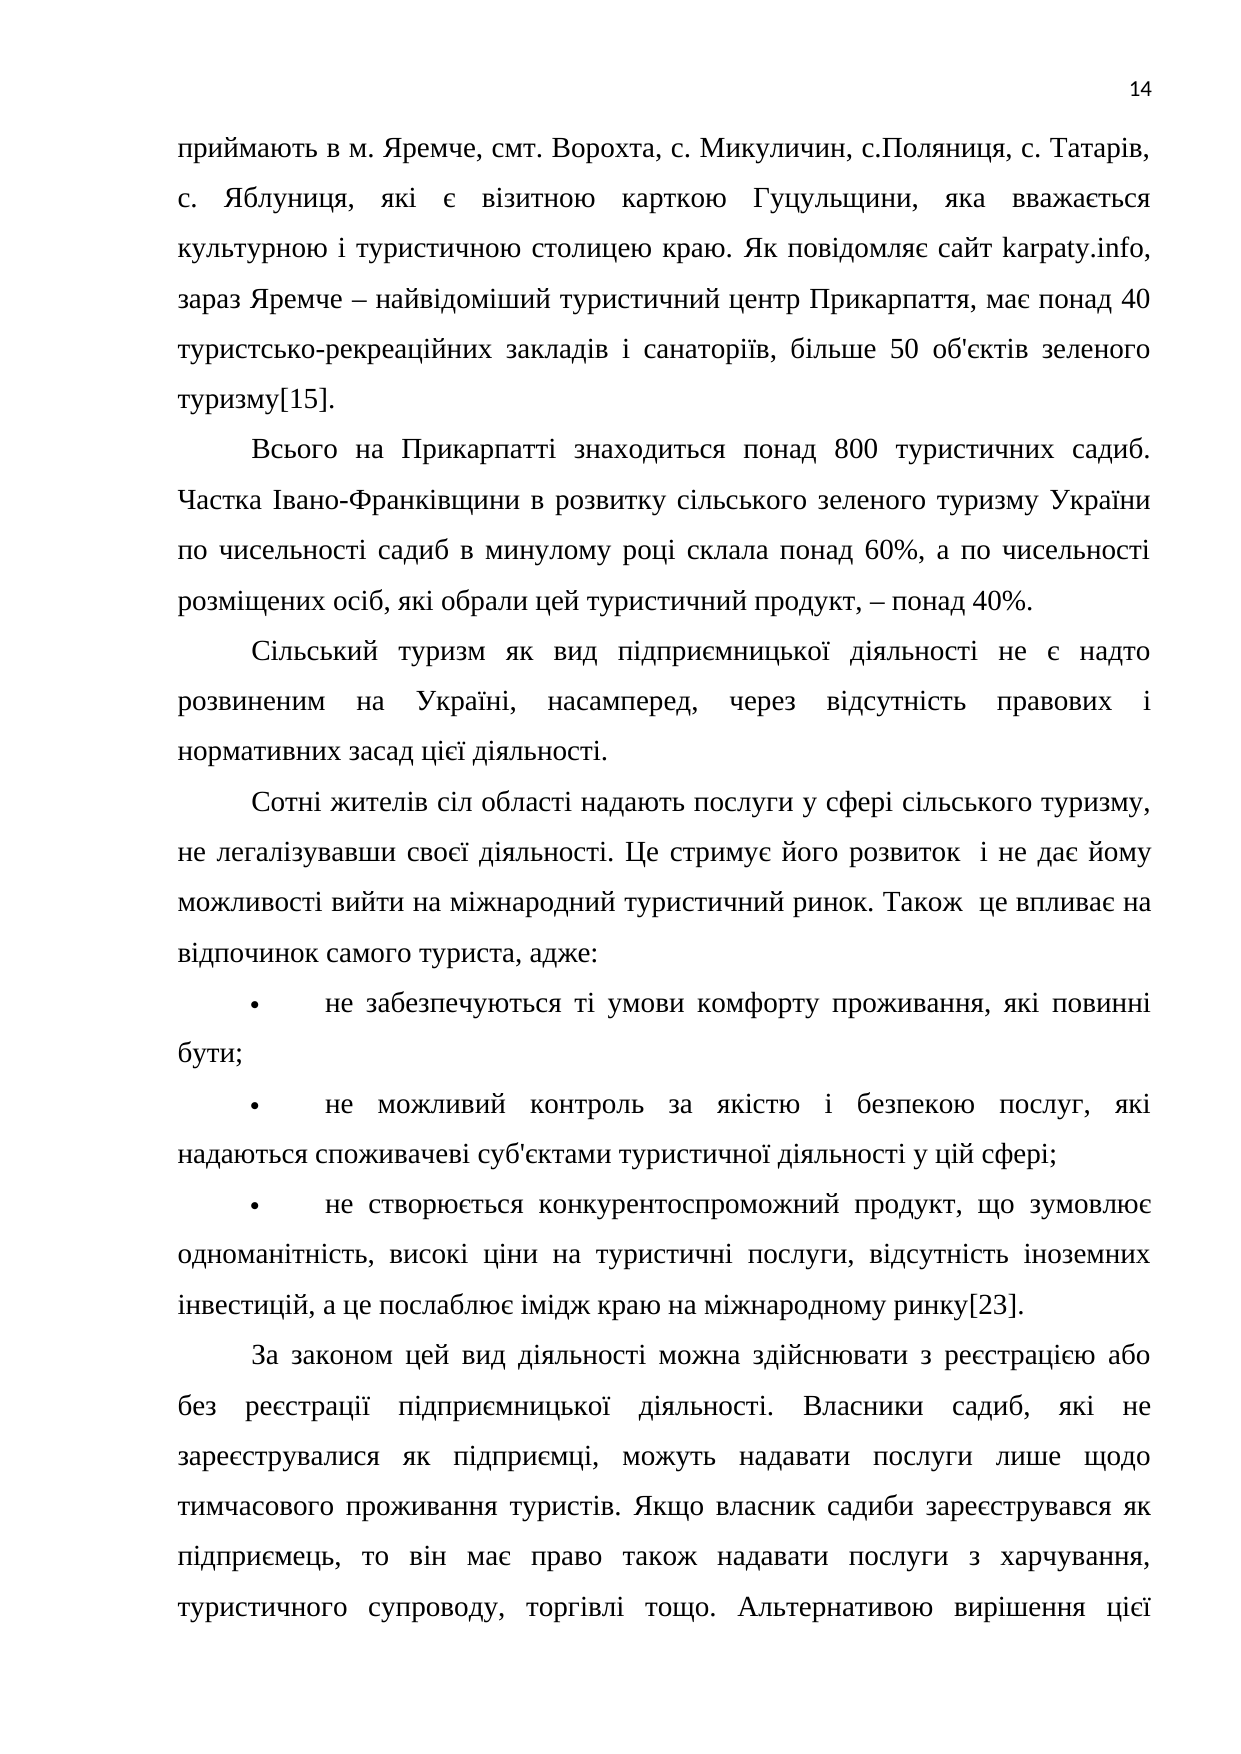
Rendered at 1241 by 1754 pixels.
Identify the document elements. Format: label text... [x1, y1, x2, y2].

list не можливий контроль за якістю і безпекою послуг, які надаються споживачеві суб'єктами туристичної діяльності у цій сфері; [177, 1086, 1152, 1169]
text Сільський туризм як вид підприємницької діяльності не є надто розвиненим на Україні, насамперед, через відсутність правових і нормативних засад цієї діяльності. [177, 633, 1152, 767]
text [177, 1337, 1152, 1622]
list не створюється конкурентоспроможний продукт, що зумовлює одноманітність, високі ціни на туристичні послуги, відсутність іноземних інвестицій, а це послаблює імідж краю на міжнародному ринку[23]. [177, 1186, 1152, 1321]
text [177, 130, 1152, 415]
text Сотні жителів сіл області надають послуги у сфері сільського туризму, не легалізувавши своєї діяльності. Це стримує його розвиток і не дає йому можливості вийти на міжнародний туристичний ринок. Також це впливає на відпочинок самого туриста, адже: [177, 784, 1152, 968]
list не забезпечуються ті умови комфорту проживання, які повинні бути; [177, 985, 1152, 1069]
text Всього на Прикарпатті знаходиться понад 800 туристичних садиб. Частка Івано-Франківщини в розвитку сільського зеленого туризму України по чисельності садиб в минулому році склала понад 60%, а по чисельності розміщених осіб, які обрали цей туристичний продукт, – понад 40%. [177, 432, 1152, 616]
